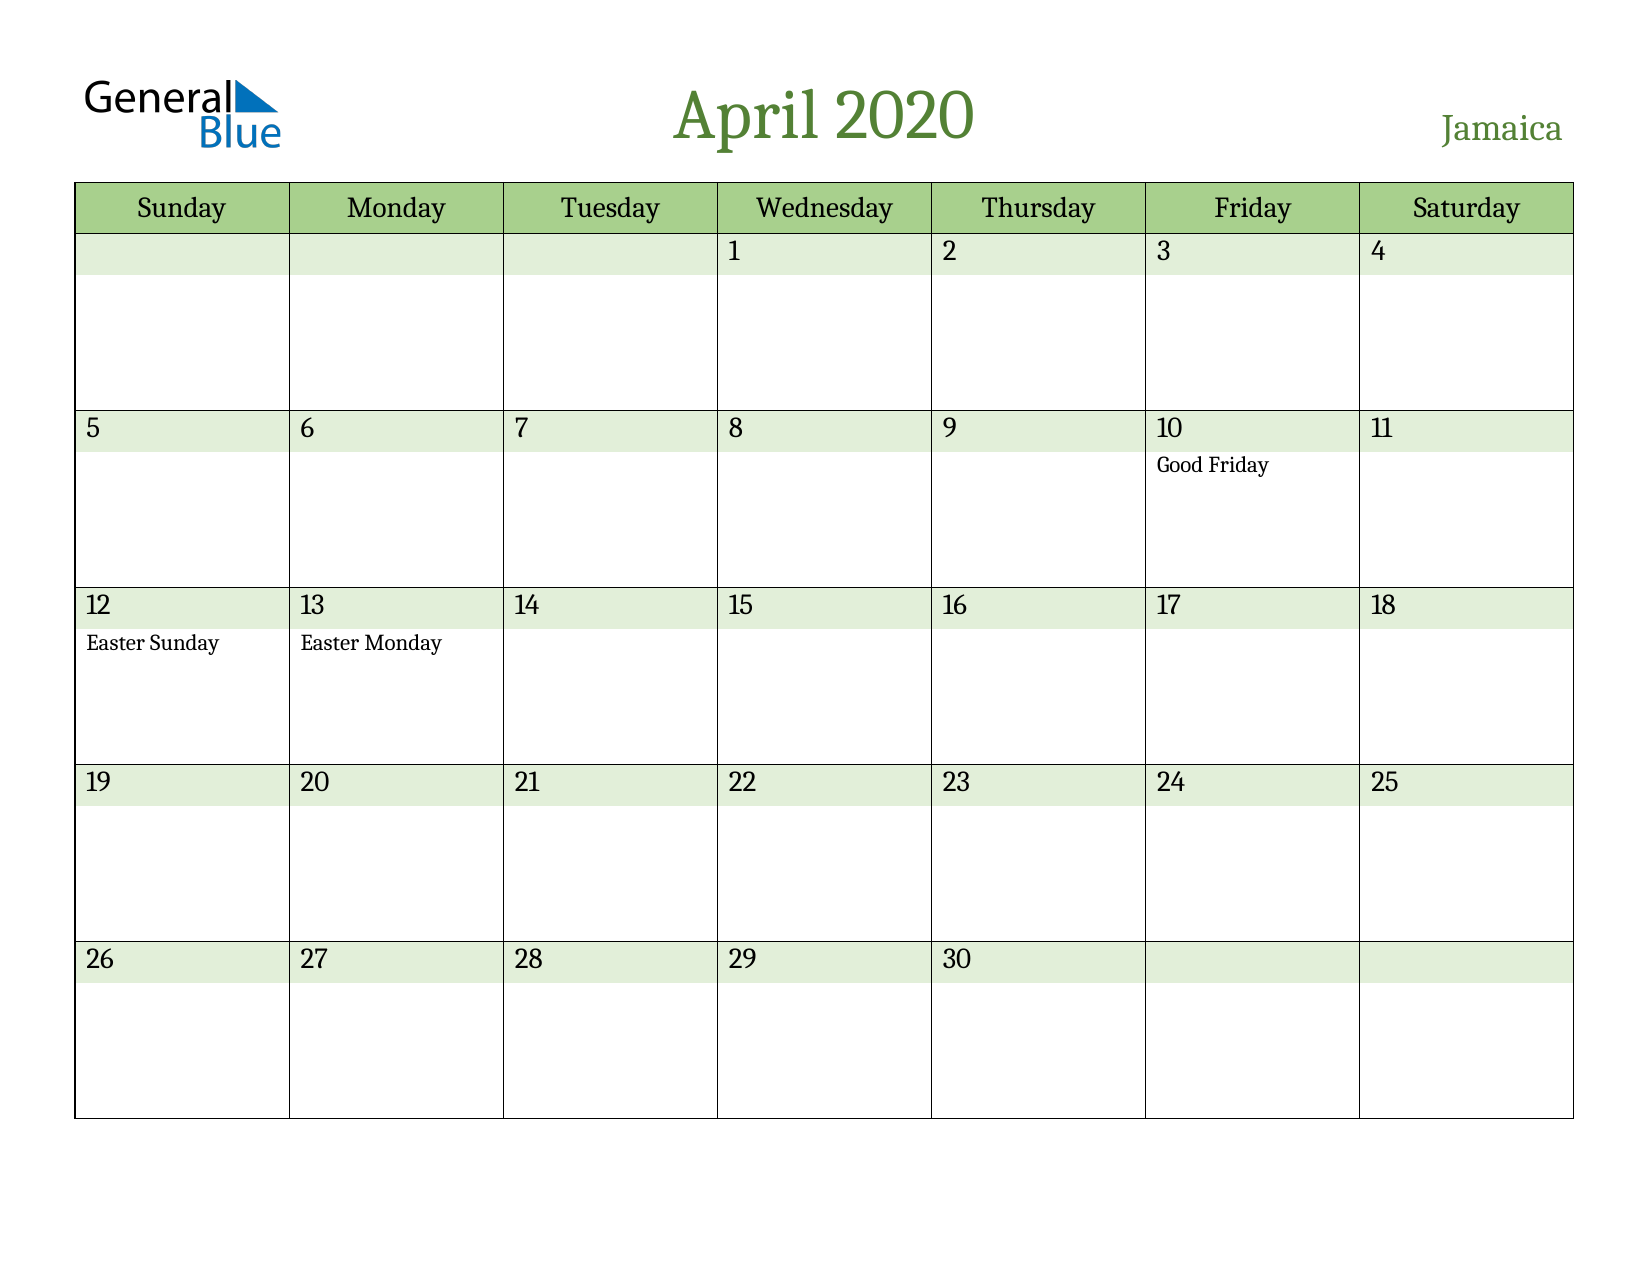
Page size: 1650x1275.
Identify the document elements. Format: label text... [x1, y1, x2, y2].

table_cell Thursday [932, 183, 1145, 233]
table_header April 2020 [503, 75, 1146, 182]
table_cell 17 [1146, 588, 1359, 629]
table_cell [1360, 806, 1573, 941]
table_cell 26 [76, 942, 289, 983]
table_cell [1360, 629, 1573, 764]
table_cell [1146, 942, 1359, 983]
table_cell [290, 452, 503, 587]
table_cell Friday [1146, 183, 1359, 233]
table_cell [1360, 275, 1573, 410]
table_cell [290, 983, 503, 1118]
table_cell 11 [1360, 411, 1573, 452]
table_cell Easter Sunday [76, 629, 289, 764]
table_cell 12 [76, 588, 289, 629]
table_cell [932, 452, 1145, 587]
table_cell [290, 234, 503, 275]
table_cell [932, 275, 1145, 410]
table_cell [504, 452, 717, 587]
table_cell Tuesday [504, 183, 717, 233]
table_cell [1146, 983, 1359, 1118]
table_cell 21 [504, 765, 717, 806]
table_cell 19 [76, 765, 289, 806]
table_cell Saturday [1360, 183, 1573, 233]
table_cell [504, 983, 717, 1118]
table_cell 16 [932, 588, 1145, 629]
table_cell [76, 275, 289, 410]
table_cell 30 [932, 942, 1145, 983]
table_cell 24 [1146, 765, 1359, 806]
table_cell [718, 452, 931, 587]
table_cell 6 [290, 411, 503, 452]
table_cell [76, 234, 289, 275]
table_cell 20 [290, 765, 503, 806]
table_cell 29 [718, 942, 931, 983]
table_cell [718, 275, 931, 410]
table_cell 13 [290, 588, 503, 629]
table_cell [932, 806, 1145, 941]
table_cell Wednesday [718, 183, 931, 233]
table_cell 4 [1360, 234, 1573, 275]
table_cell [1146, 629, 1359, 764]
table_cell Monday [290, 183, 503, 233]
table_cell [1360, 452, 1573, 587]
table_cell [718, 806, 931, 941]
table_cell 7 [504, 411, 717, 452]
table_cell 1 [718, 234, 931, 275]
table_cell 2 [932, 234, 1145, 275]
table_cell [76, 452, 289, 587]
table_cell [504, 806, 717, 941]
table_cell 3 [1146, 234, 1359, 275]
table_cell [1360, 983, 1573, 1118]
table_cell 8 [718, 411, 931, 452]
table_cell [932, 983, 1145, 1118]
table_cell 28 [504, 942, 717, 983]
table_cell [718, 983, 931, 1118]
table_cell [290, 275, 503, 410]
table_cell [76, 806, 289, 941]
table_cell [76, 983, 289, 1118]
table_cell 25 [1360, 765, 1573, 806]
table_header [75, 75, 503, 182]
table_cell [504, 629, 717, 764]
table_cell [718, 629, 931, 764]
table_cell 5 [76, 411, 289, 452]
table_cell 27 [290, 942, 503, 983]
table_cell Easter Monday [290, 629, 503, 764]
table_cell 22 [718, 765, 931, 806]
table_cell [504, 234, 717, 275]
table_cell [1146, 275, 1359, 410]
picture [85, 80, 281, 148]
table_cell 23 [932, 765, 1145, 806]
table_cell 9 [932, 411, 1145, 452]
table_cell [1146, 806, 1359, 941]
table_cell [504, 275, 717, 410]
table_cell Good Friday [1146, 452, 1359, 587]
table_cell [290, 806, 503, 941]
table_cell 10 [1146, 411, 1359, 452]
table_cell 14 [504, 588, 717, 629]
table_cell Sunday [76, 183, 289, 233]
table_cell 15 [718, 588, 931, 629]
table_cell [1360, 942, 1573, 983]
table_header Jamaica [1146, 75, 1574, 182]
table_cell [932, 629, 1145, 764]
table_cell 18 [1360, 588, 1573, 629]
